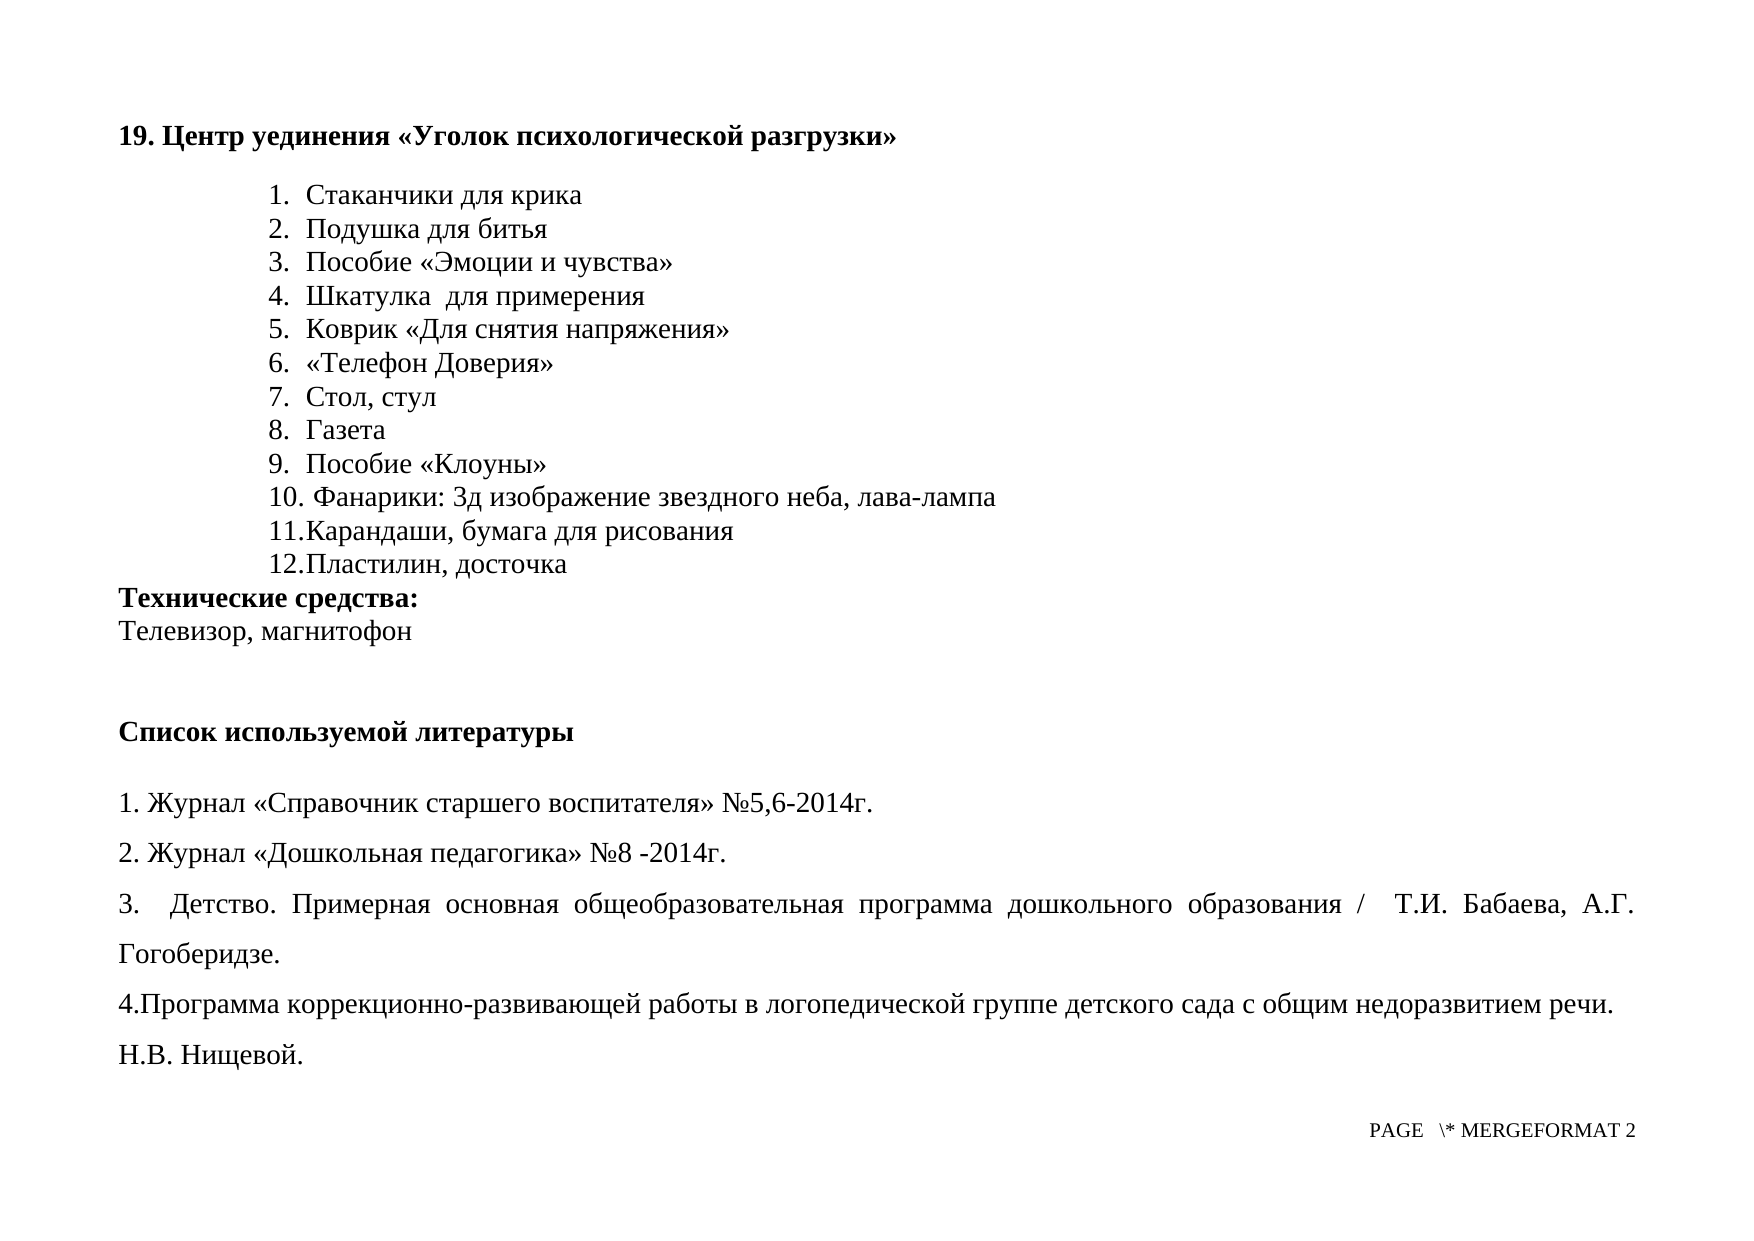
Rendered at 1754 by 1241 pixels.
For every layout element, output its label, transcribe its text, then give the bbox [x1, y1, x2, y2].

list «Телефон Доверия» [268, 345, 1636, 379]
text 4.Программа коррекционно-развивающей работы в логопедической группе детского сада с общим недоразвитием речи. Н.В. Нищевой. [118, 987, 1636, 1070]
text Технические средства: [118, 580, 1636, 613]
list Шкатулка для примерения [268, 278, 1636, 312]
list Коврик «Для снятия напряжения» [268, 312, 1636, 345]
text Телевизор, магнитофон [118, 613, 1636, 647]
list Стол, стул [268, 379, 1636, 412]
list Подушка для битья [268, 211, 1636, 244]
text 3. Детство. Примерная основная общеобразовательная программа дошкольного образования / Т.И. Бабаева, А.Г. Гогоберидзе. [118, 886, 1636, 970]
text 1. Журнал «Справочник старшего воспитателя» №5,6-2014г. [118, 785, 1636, 819]
list Стаканчики для крика [268, 177, 1636, 211]
text Список используемой литературы [118, 714, 1636, 748]
list Пособие «Эмоции и чувства» [268, 244, 1636, 278]
text 2. Журнал «Дошкольная педагогика» №8 -2014г. [118, 836, 1636, 869]
list Пособие «Клоуны» [268, 446, 1636, 479]
list Карандаши, бумага для рисования [268, 513, 1636, 546]
text 19. Центр уединения «Уголок психологической разгрузки» [118, 118, 1636, 152]
list Газета [268, 412, 1636, 446]
list Фанарики: 3д изображение звездного неба, лава-лампа [268, 479, 1636, 513]
list Пластилин, досточка [268, 546, 1636, 580]
